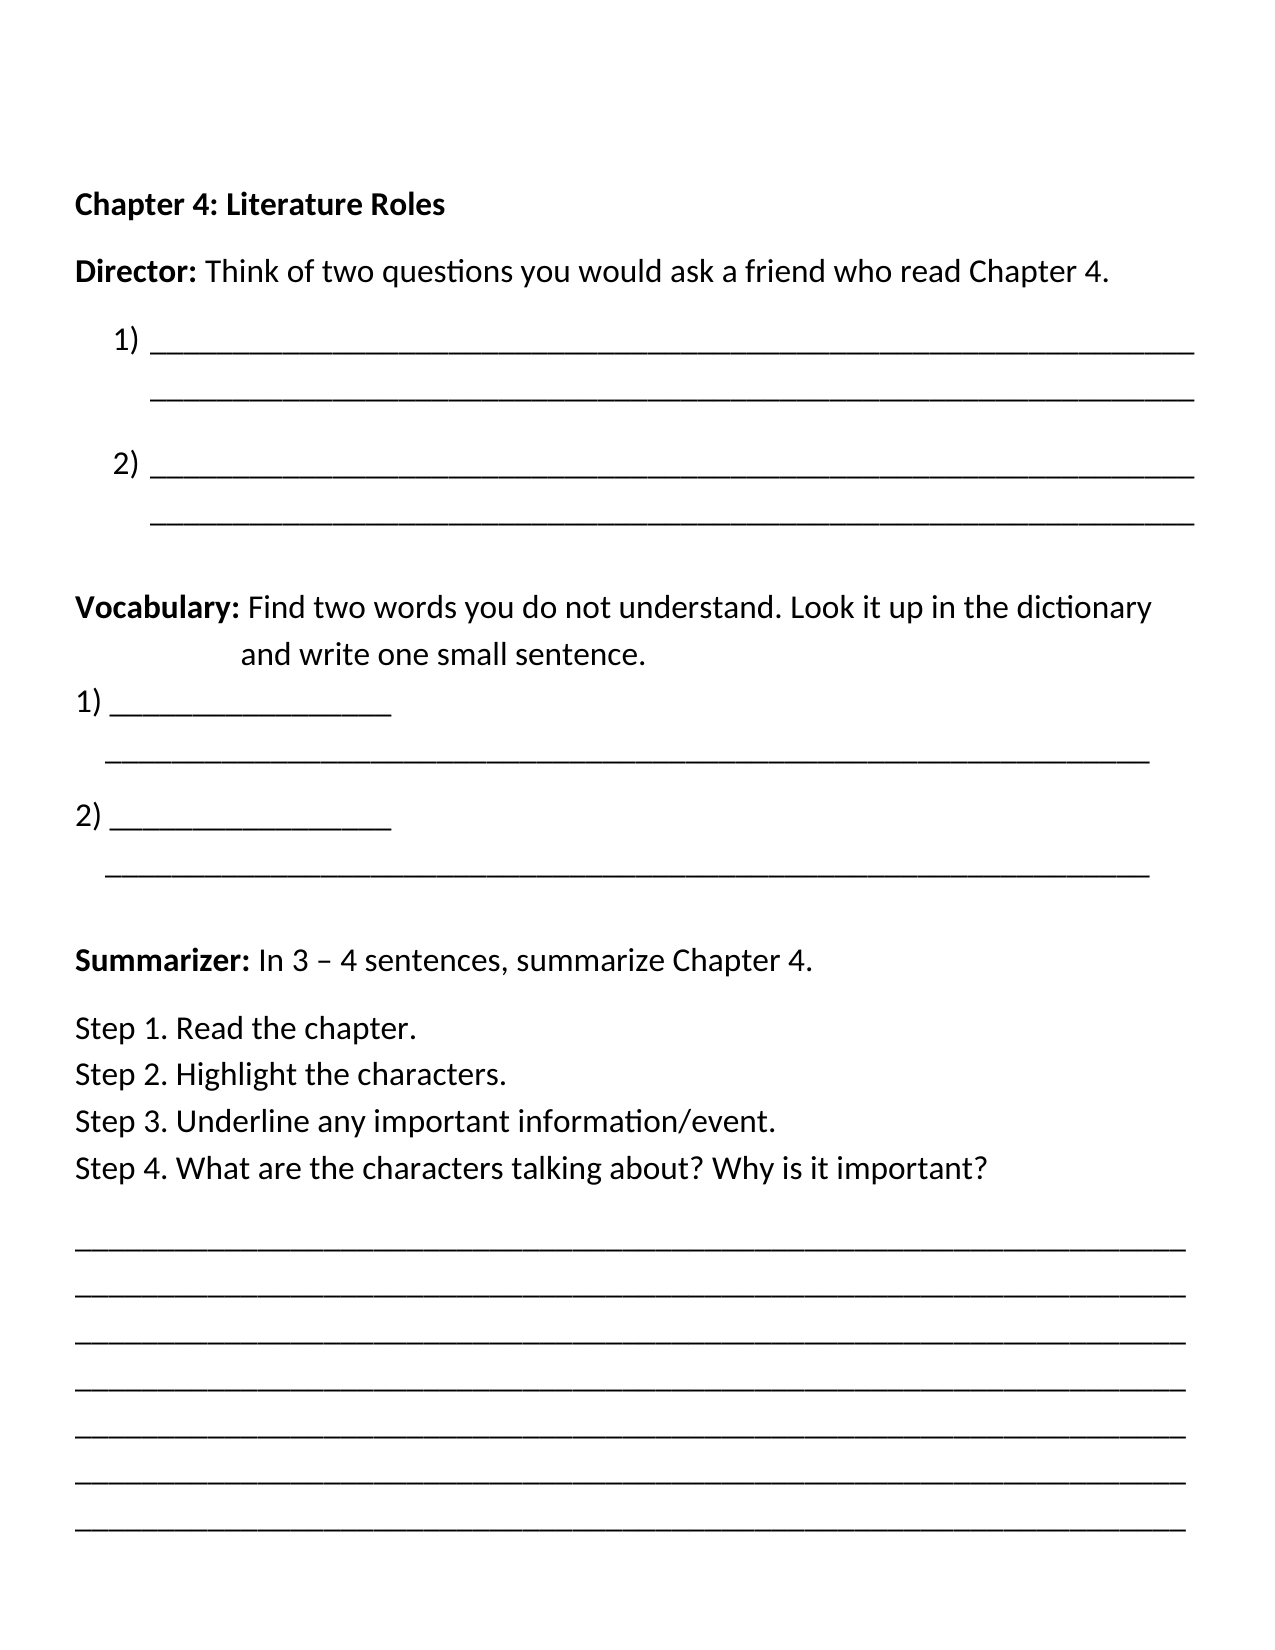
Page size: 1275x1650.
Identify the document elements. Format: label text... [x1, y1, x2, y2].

text Chapter 4: Literature Roles [75, 183, 1200, 223]
text 2) _________________ _______________________________________________________________ [75, 794, 1200, 914]
list ______________________________________________________________________________________________________________________________ [112, 442, 1200, 561]
text Director: Think of two questions you would ask a friend who read Chapter 4. [75, 250, 1200, 291]
text Step 1. Read the chapter. Step 2. Highlight the characters. Step 3. Underline any important information/event. Step 4. What are the characters talking about? Why is it important? [75, 1007, 1200, 1188]
text _____________________________________________________________________________________________________________________________________________________________________________________________________________________________________________________________________________________________________________________________________________________________________________________________________________________________________________________________________________________ [75, 1214, 1200, 1536]
text Summarizer: In 3 – 4 sentences, summarize Chapter 4. [75, 939, 1200, 980]
list ______________________________________________________________________________________________________________________________ [112, 318, 1200, 438]
text Vocabulary: Find two words you do not understand. Look it up in the dictionary and write one small sentence. 1) _________________ _______________________________________________________________ [75, 586, 1200, 767]
